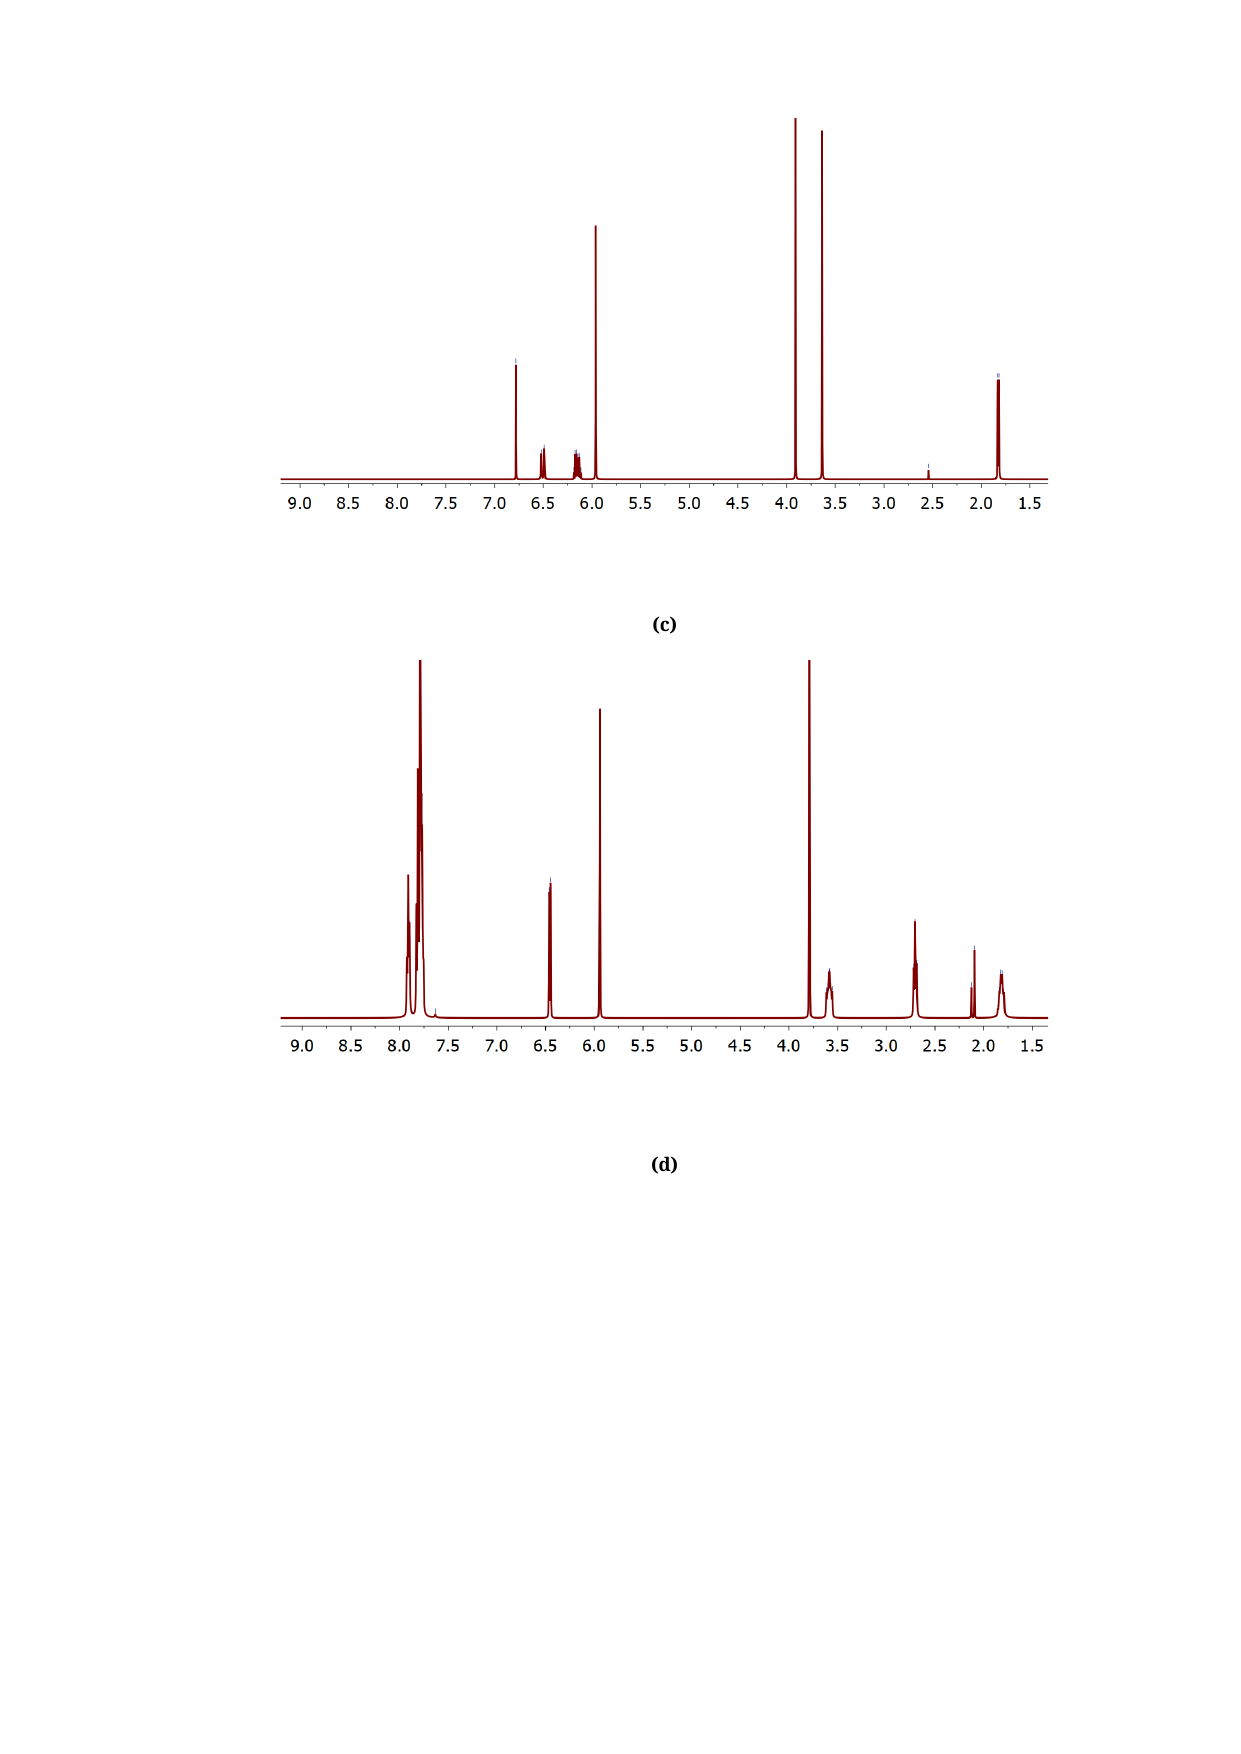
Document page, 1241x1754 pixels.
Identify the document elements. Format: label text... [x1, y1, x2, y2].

picture [280, 118, 1049, 513]
table_cell [177, 660, 1152, 1152]
table_cell (d) [177, 1152, 1152, 1200]
table_cell (c) [177, 612, 1152, 660]
picture [280, 660, 1049, 1054]
table_cell [177, 118, 1152, 612]
